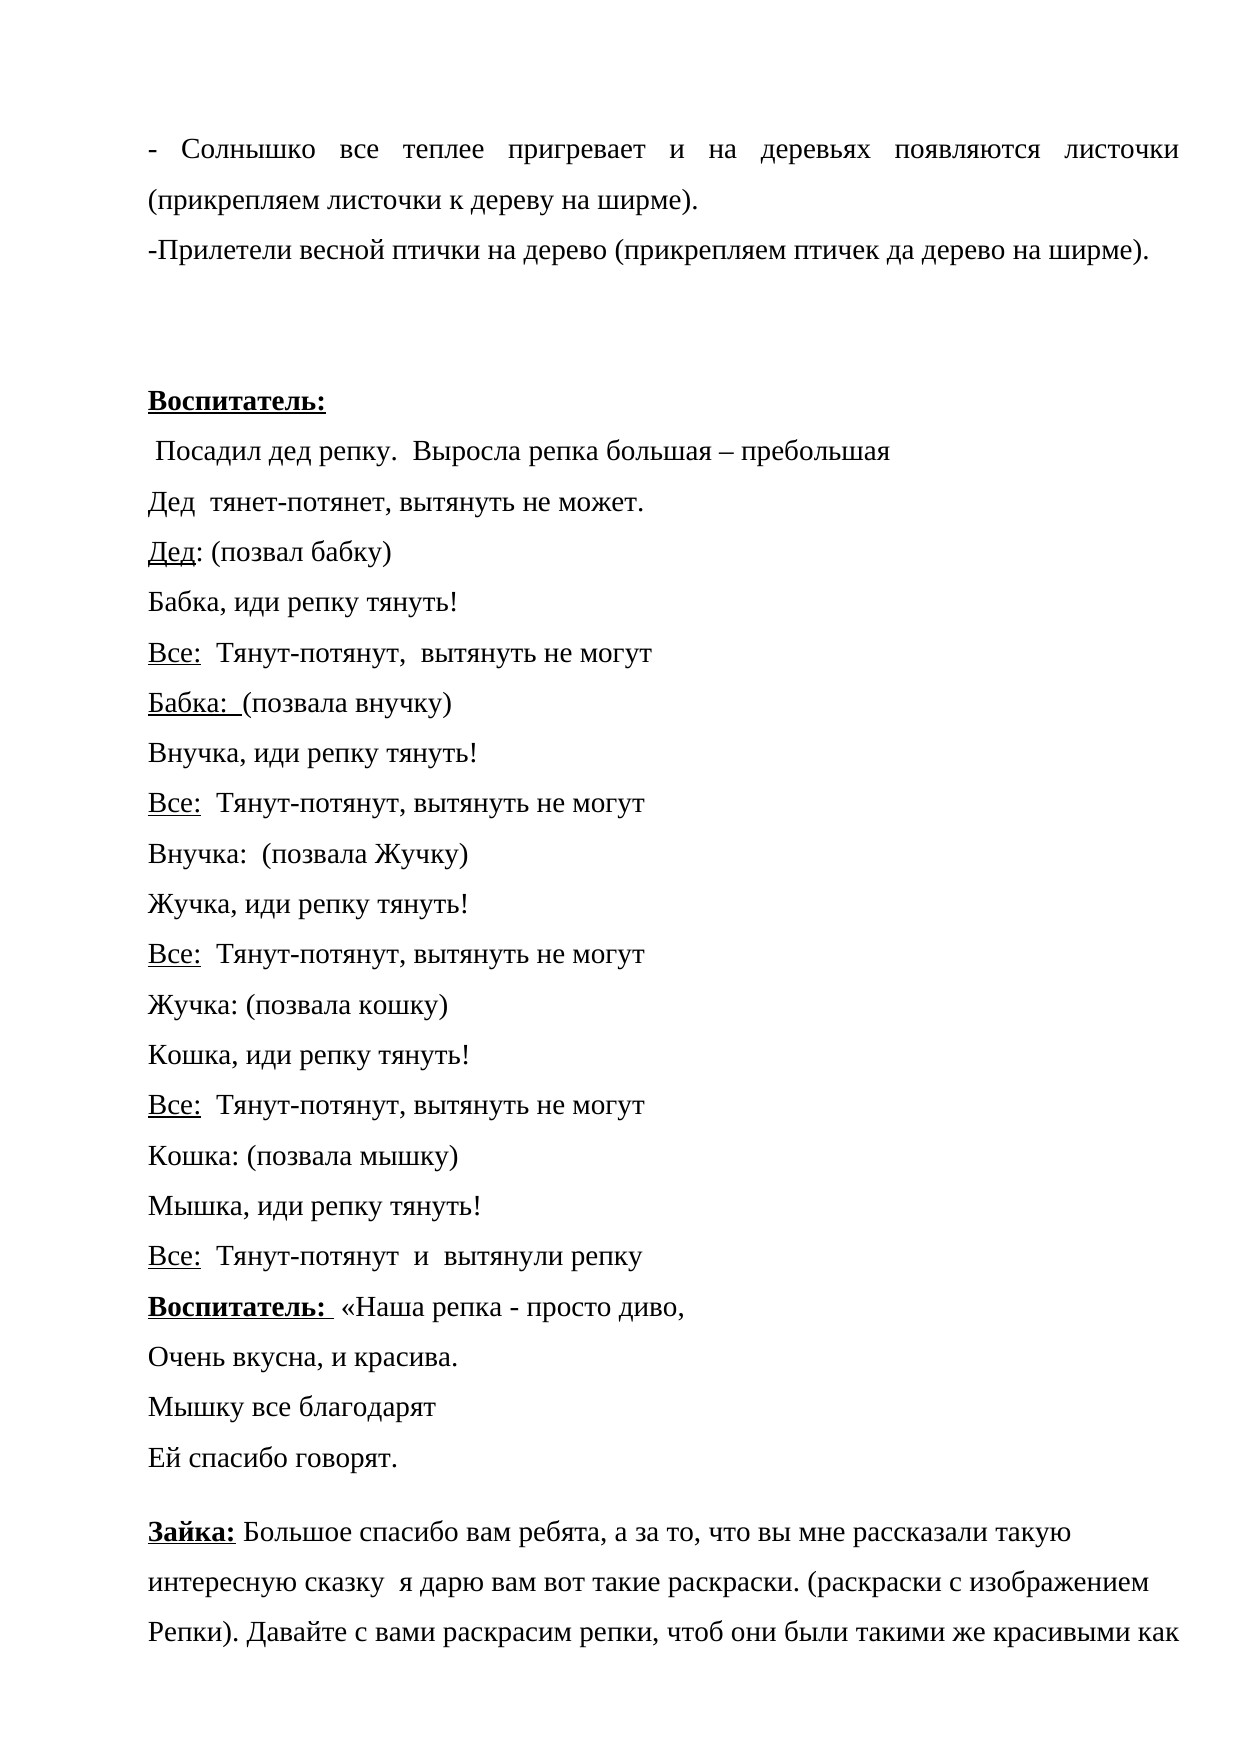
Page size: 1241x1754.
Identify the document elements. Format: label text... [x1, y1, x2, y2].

text Дед тянет-потянет, вытянуть не может. [148, 484, 880, 517]
text Внучка: (позвала Жучку) [148, 836, 880, 869]
text Жучка, иди репку тянуть! [148, 886, 1180, 920]
text Бабка: (позвала внучку) [148, 685, 880, 718]
text Воспитатель: [148, 383, 1180, 417]
text Все: Тянут-потянут, вытянуть не могут [148, 786, 880, 819]
text - Солнышко все теплее пригревает и на деревьях появляются листочки (прикрепляем листочки к дереву на ширме). [148, 132, 1180, 215]
text Ей спасибо говорят. [148, 1440, 1180, 1473]
text Все: Тянут-потянут, вытянуть не могут [148, 635, 880, 668]
text Мышка, иди репку тянуть! [148, 1188, 1180, 1222]
text Посадил дед репку. Выросла репка большая – пребольшая [148, 433, 1180, 467]
text Жучка: (позвала кошку) [148, 987, 880, 1020]
text Бабка, иди репку тянуть! [148, 584, 1180, 618]
text Кошка: (позвала мышку) [148, 1138, 880, 1171]
text Внучка, иди репку тянуть! [148, 735, 1180, 769]
text Очень вкусна, и красива. [148, 1339, 1180, 1373]
text Все: Тянут-потянут, вытянуть не могут [148, 1087, 880, 1121]
text Воспитатель: «Наша репка - просто диво, [148, 1289, 880, 1322]
text Мышку все благодарят [148, 1389, 1180, 1423]
text Все: Тянут-потянут и вытянули репку [148, 1238, 880, 1272]
text Дед: (позвал бабку) [148, 534, 1180, 568]
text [148, 1514, 1180, 1648]
text Все: Тянут-потянут, вытянуть не могут [148, 937, 880, 970]
text -Прилетели весной птички на дерево (прикрепляем птичек да дерево на ширме). [148, 232, 1180, 266]
text Кошка, иди репку тянуть! [148, 1037, 1180, 1071]
